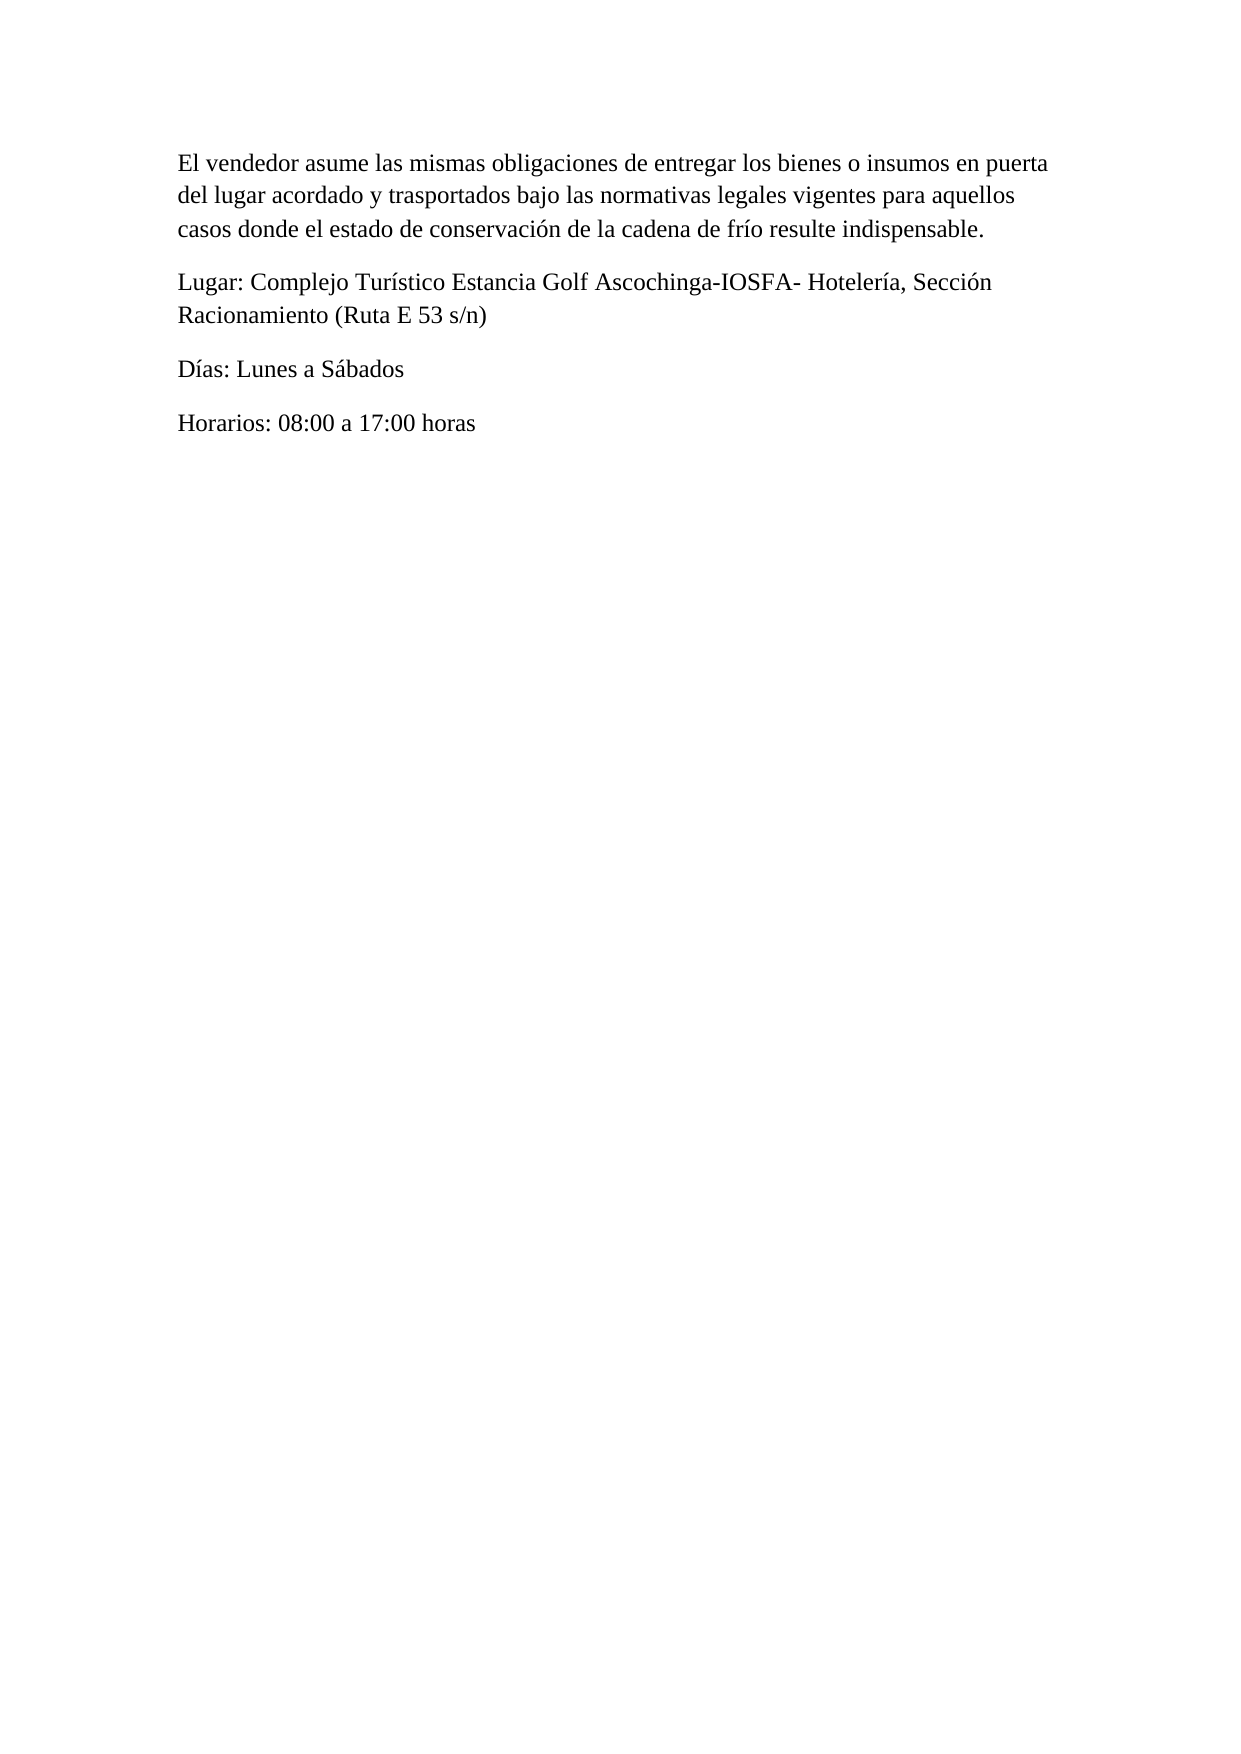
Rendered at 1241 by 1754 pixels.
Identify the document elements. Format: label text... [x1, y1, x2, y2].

text El vendedor asume las mismas obligaciones de entregar los bienes o insumos en puerta del lugar acordado y trasportados bajo las normativas legales vigentes para aquellos casos donde el estado de conservación de la cadena de frío resulte indispensable. [177, 148, 1063, 242]
text Lugar: Complejo Turístico Estancia Golf Ascochinga-IOSFA- Hotelería, Sección Racionamiento (Ruta E 53 s/n) [177, 267, 1063, 329]
text Horarios: 08:00 a 17:00 horas [177, 408, 1063, 437]
text Días: Lunes a Sábados [177, 354, 1063, 383]
